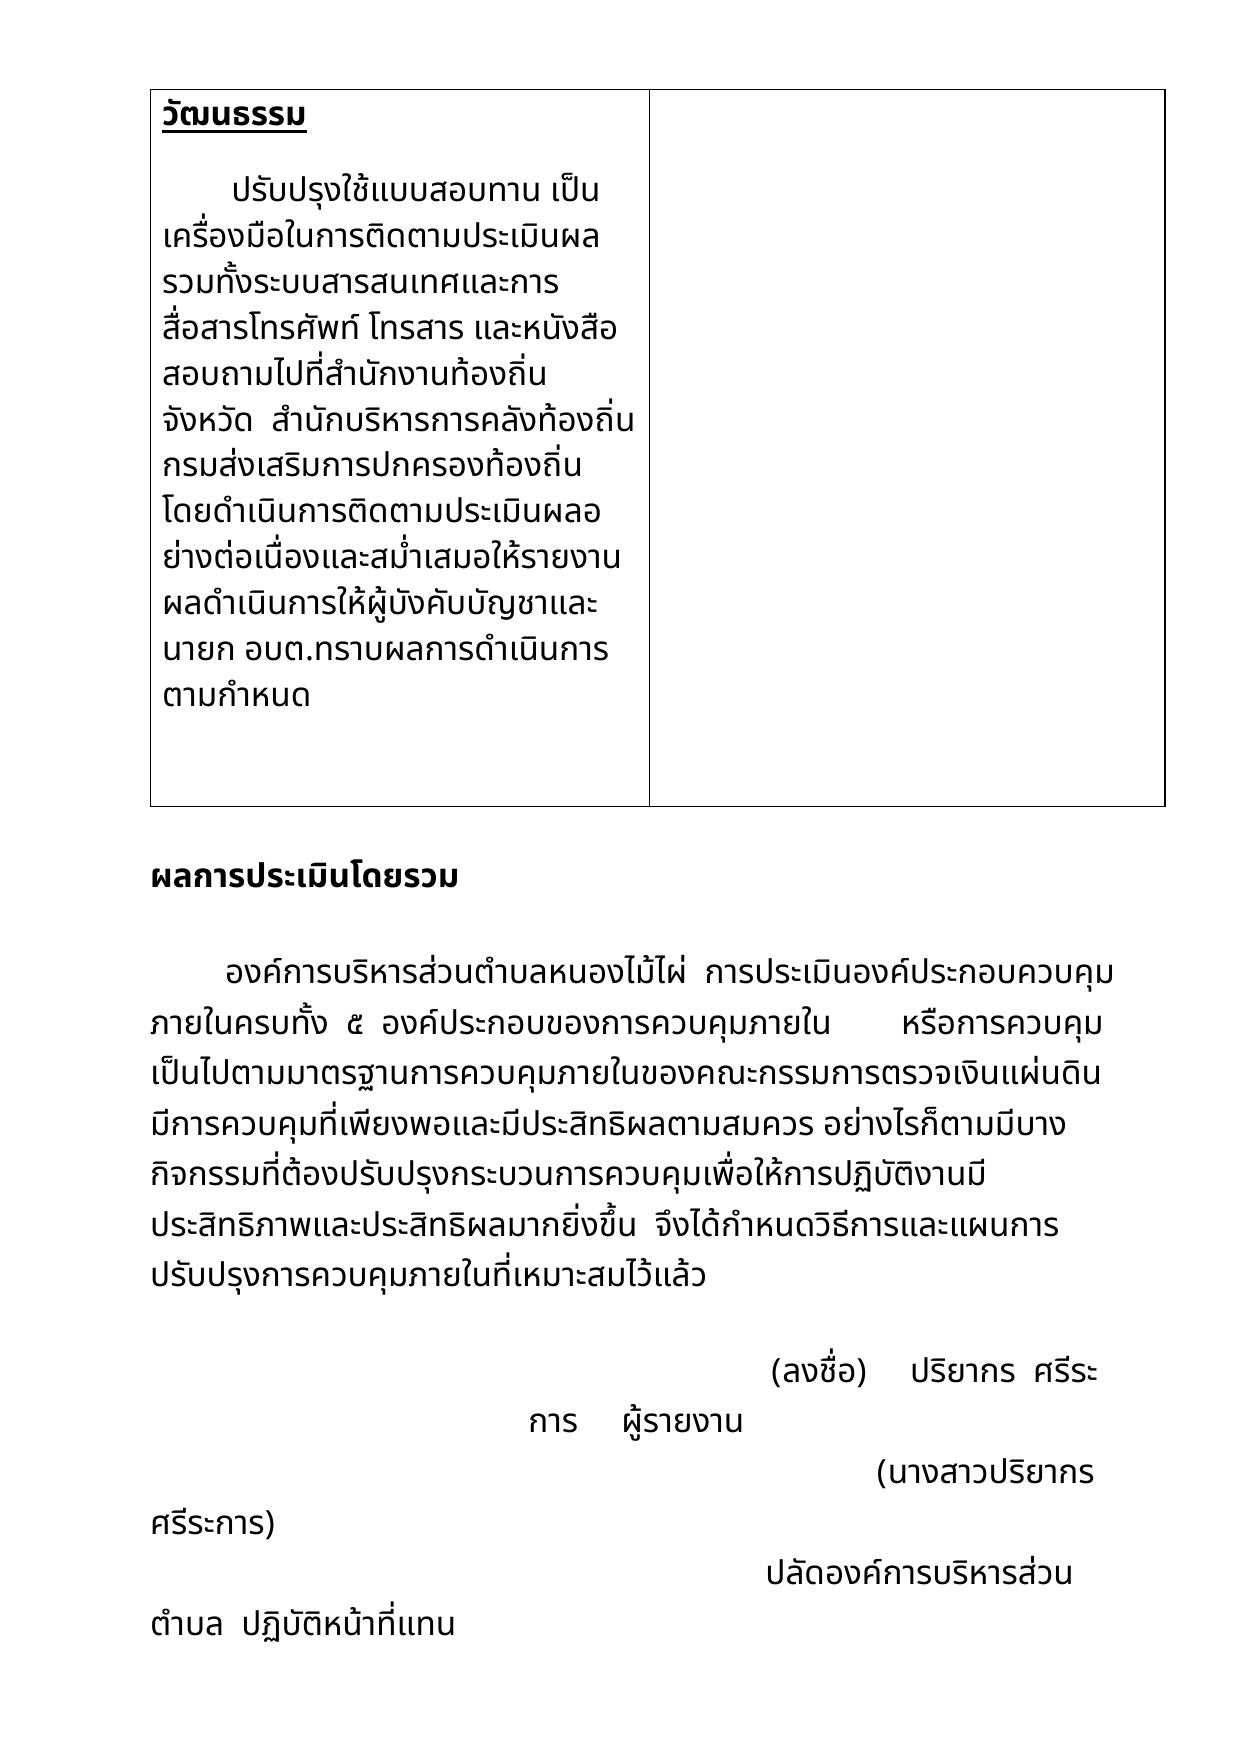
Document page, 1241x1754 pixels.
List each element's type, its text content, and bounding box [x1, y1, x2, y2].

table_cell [650, 90, 1164, 806]
text (ลงชื่อ) ปริยากร ศรีระการ ผู้รายงาน [150, 1347, 1122, 1448]
text (นางสาวปริยากร ศรีระการ) [150, 1448, 1122, 1549]
text องค์การบริหารส่วนตำบลหนองไม้ไผ่ การประเมินองค์ประกอบควบคุมภายในครบทั้ง ๕ องค์ประกอบของการควบคุมภายใน หรือการควบคุมเป็นไปตามมาตรฐานการควบคุมภายในของคณะกรรมการตรวจเงินแผ่นดินมีการควบคุมที่เพียงพอและมีประสิทธิผลตามสมควร อย่างไรก็ตามมีบางกิจกรรมที่ต้องปรับปรุงกระบวนการควบคุมเพื่อให้การปฏิบัติงานมีประสิทธิภาพและประสิทธิผลมากยิ่งขึ้น จึงได้กำหนดวิธีการและแผนการปรับปรุงการควบคุมภายในที่เหมาะสมไว้แล้ว [150, 903, 1122, 1301]
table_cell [151, 90, 649, 806]
text ผลการประเมินโดยรวม [150, 852, 1122, 903]
text ปลัดองค์การบริหารส่วนตำบล ปฏิบัติหน้าที่แทน [150, 1549, 1122, 1650]
